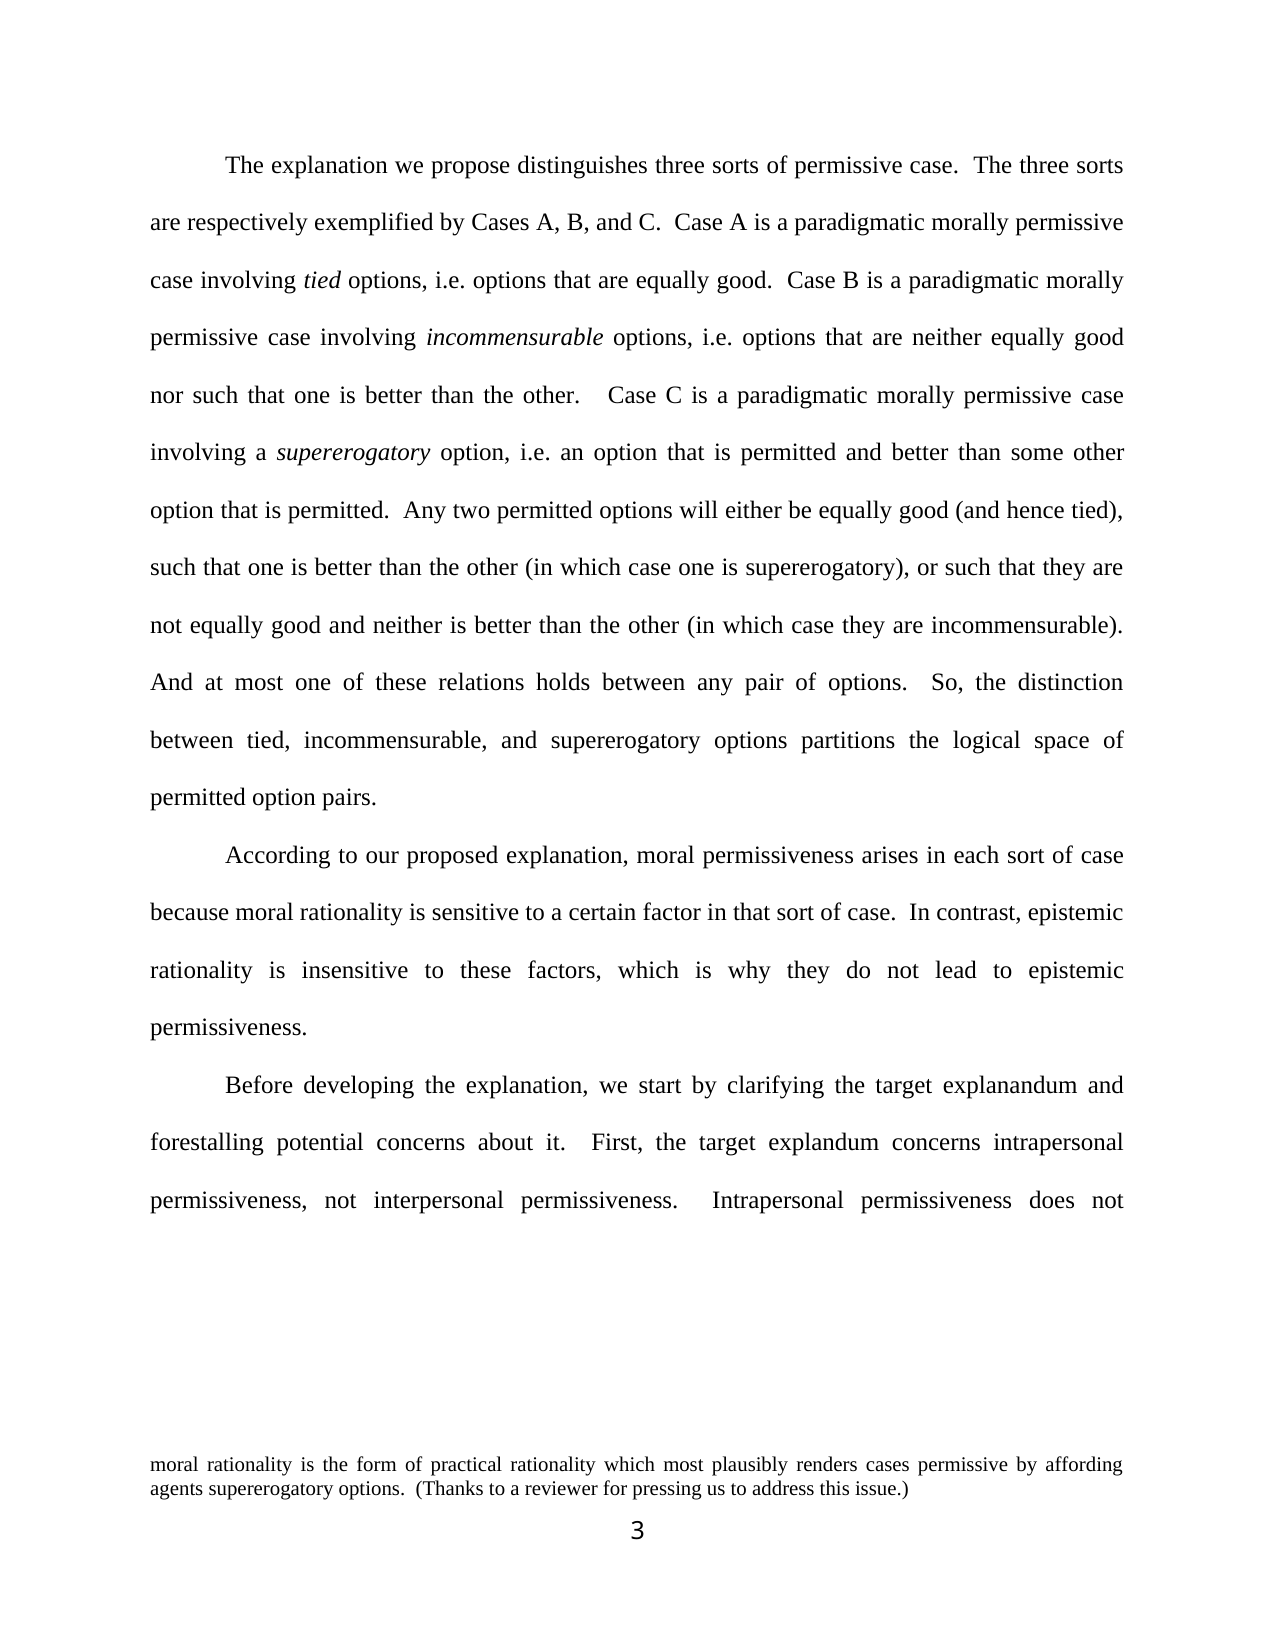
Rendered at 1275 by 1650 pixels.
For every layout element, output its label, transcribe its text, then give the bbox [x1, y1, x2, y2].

text The explanation we propose distinguishes three sorts of permissive case. The three sorts are respectively exemplified by Cases A, B, and C. Case A is a paradigmatic morally permissive case involving tied options, i.e. options that are equally good. Case B is a paradigmatic morally permissive case involving incommensurable options, i.e. options that are neither equally good nor such that one is better than the other. Case C is a paradigmatic morally permissive case involving a supererogatory option, i.e. an option that is permitted and better than some other option that is permitted. Any two permitted options will either be equally good (and hence tied), such that one is better than the other (in which case one is supererogatory), or such that they are not equally good and neither is better than the other (in which case they are incommensurable). And at most one of these relations holds between any pair of options. So, the distinction between tied, incommensurable, and supererogatory options partitions the logical space of permitted option pairs. [150, 150, 1125, 811]
text According to our proposed explanation, moral permissiveness arises in each sort of case because moral rationality is sensitive to a certain factor in that sort of case. In contrast, epistemic rationality is insensitive to these factors, which is why they do not lead to epistemic permissiveness. [150, 840, 1125, 1041]
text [150, 1070, 1125, 1271]
